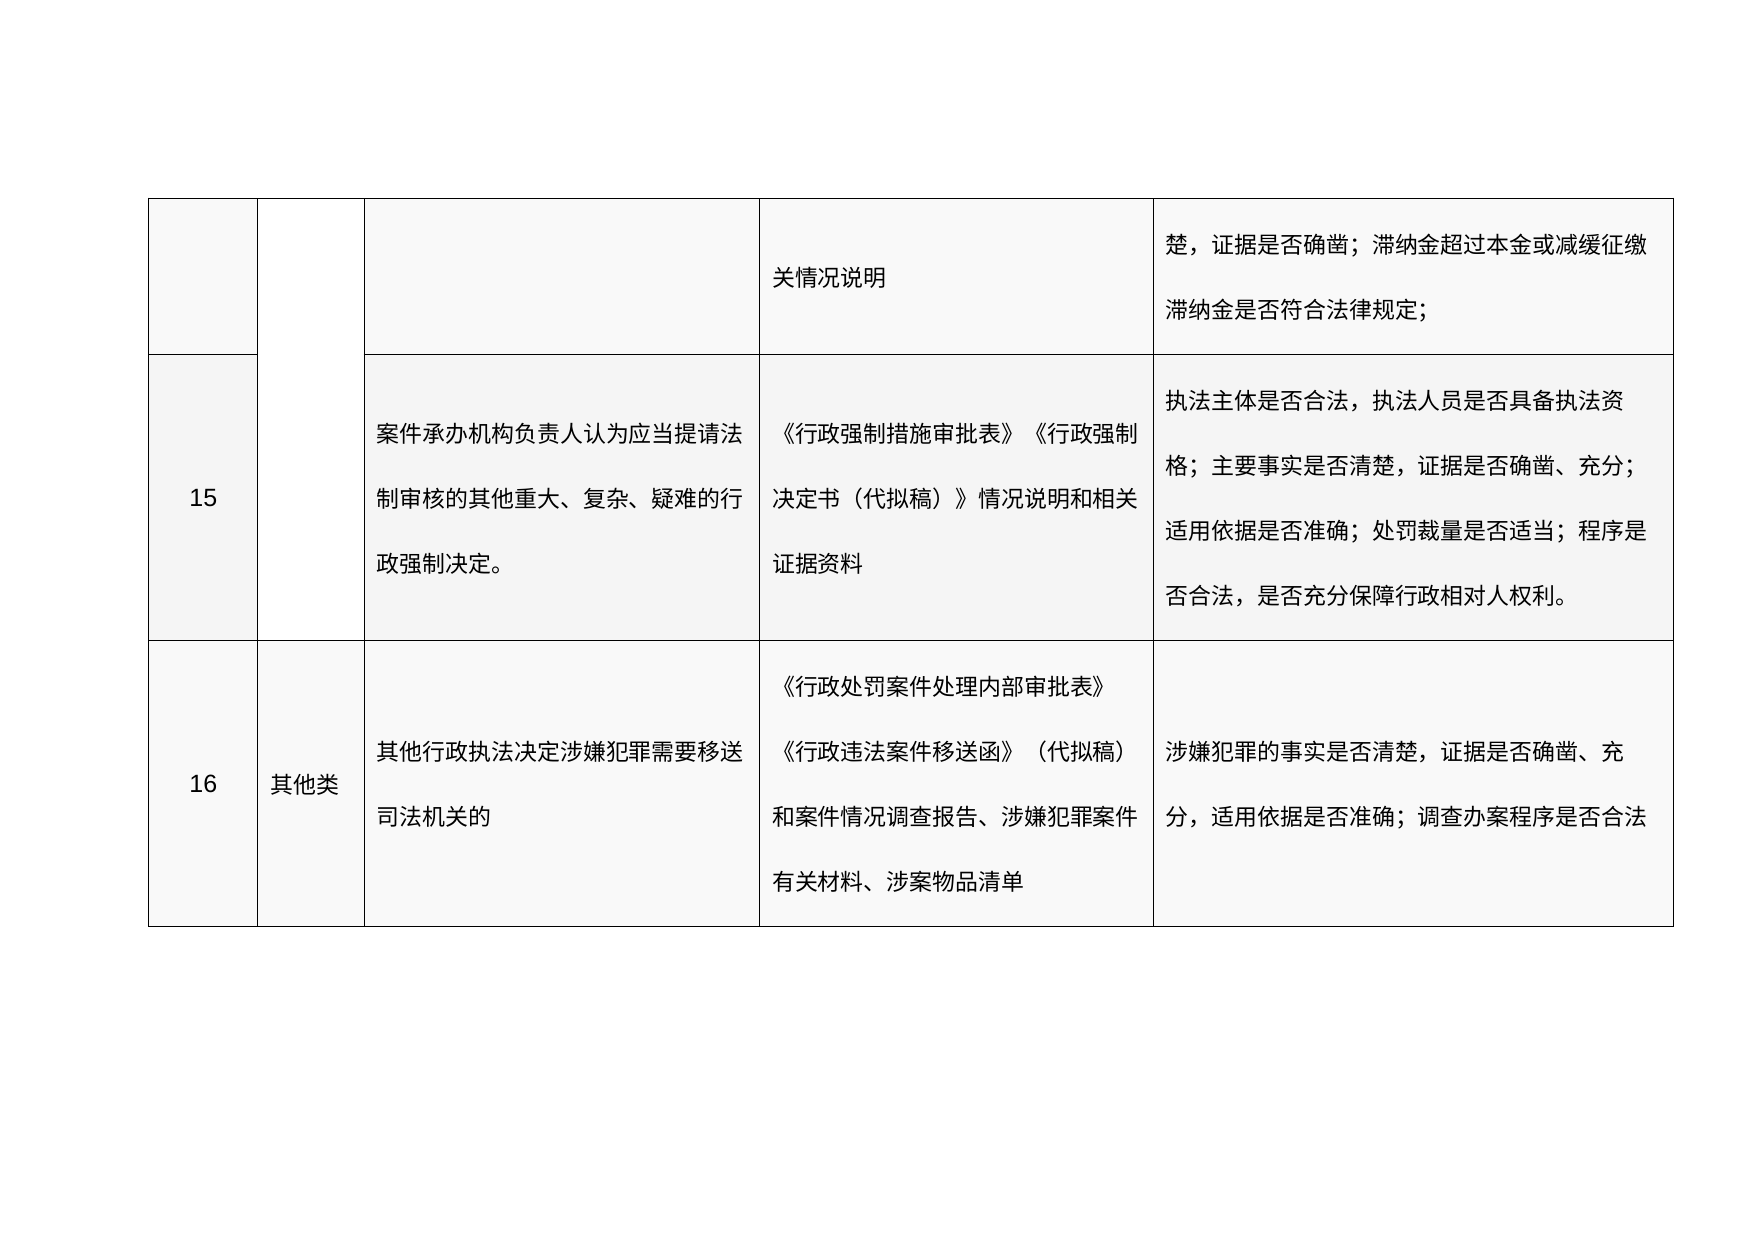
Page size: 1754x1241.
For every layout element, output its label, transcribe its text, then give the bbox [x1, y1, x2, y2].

table_cell 其他类 [258, 641, 364, 926]
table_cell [365, 199, 759, 354]
table_cell 涉嫌犯罪的事实是否清楚，证据是否确凿、充分，适用依据是否准确；调查办案程序是否合法 [1154, 641, 1673, 926]
table_cell 其他行政执法决定涉嫌犯罪需要移送司法机关的 [365, 641, 759, 926]
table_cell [1154, 199, 1673, 354]
table_cell 《行政强制措施审批表》《行政强制决定书（代拟稿）》情况说明和相关证据资料 [760, 355, 1153, 640]
table_cell 《行政处罚案件处理内部审批表》《行政违法案件移送函》（代拟稿）和案件情况调查报告、涉嫌犯罪案件有关材料、涉案物品清单 [760, 641, 1153, 926]
table_cell 案件承办机构负责人认为应当提请法制审核的其他重大、复杂、疑难的行政强制决定。 [365, 355, 759, 640]
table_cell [760, 199, 1153, 354]
table_cell 15 [149, 355, 257, 640]
table_cell 14 [149, 199, 257, 354]
table_cell 16 [149, 641, 257, 926]
table_cell 执法主体是否合法，执法人员是否具备执法资格；主要事实是否清楚，证据是否确凿、充分；适用依据是否准确；处罚裁量是否适当；程序是否合法，是否充分保障行政相对人权利。 [1154, 355, 1673, 640]
